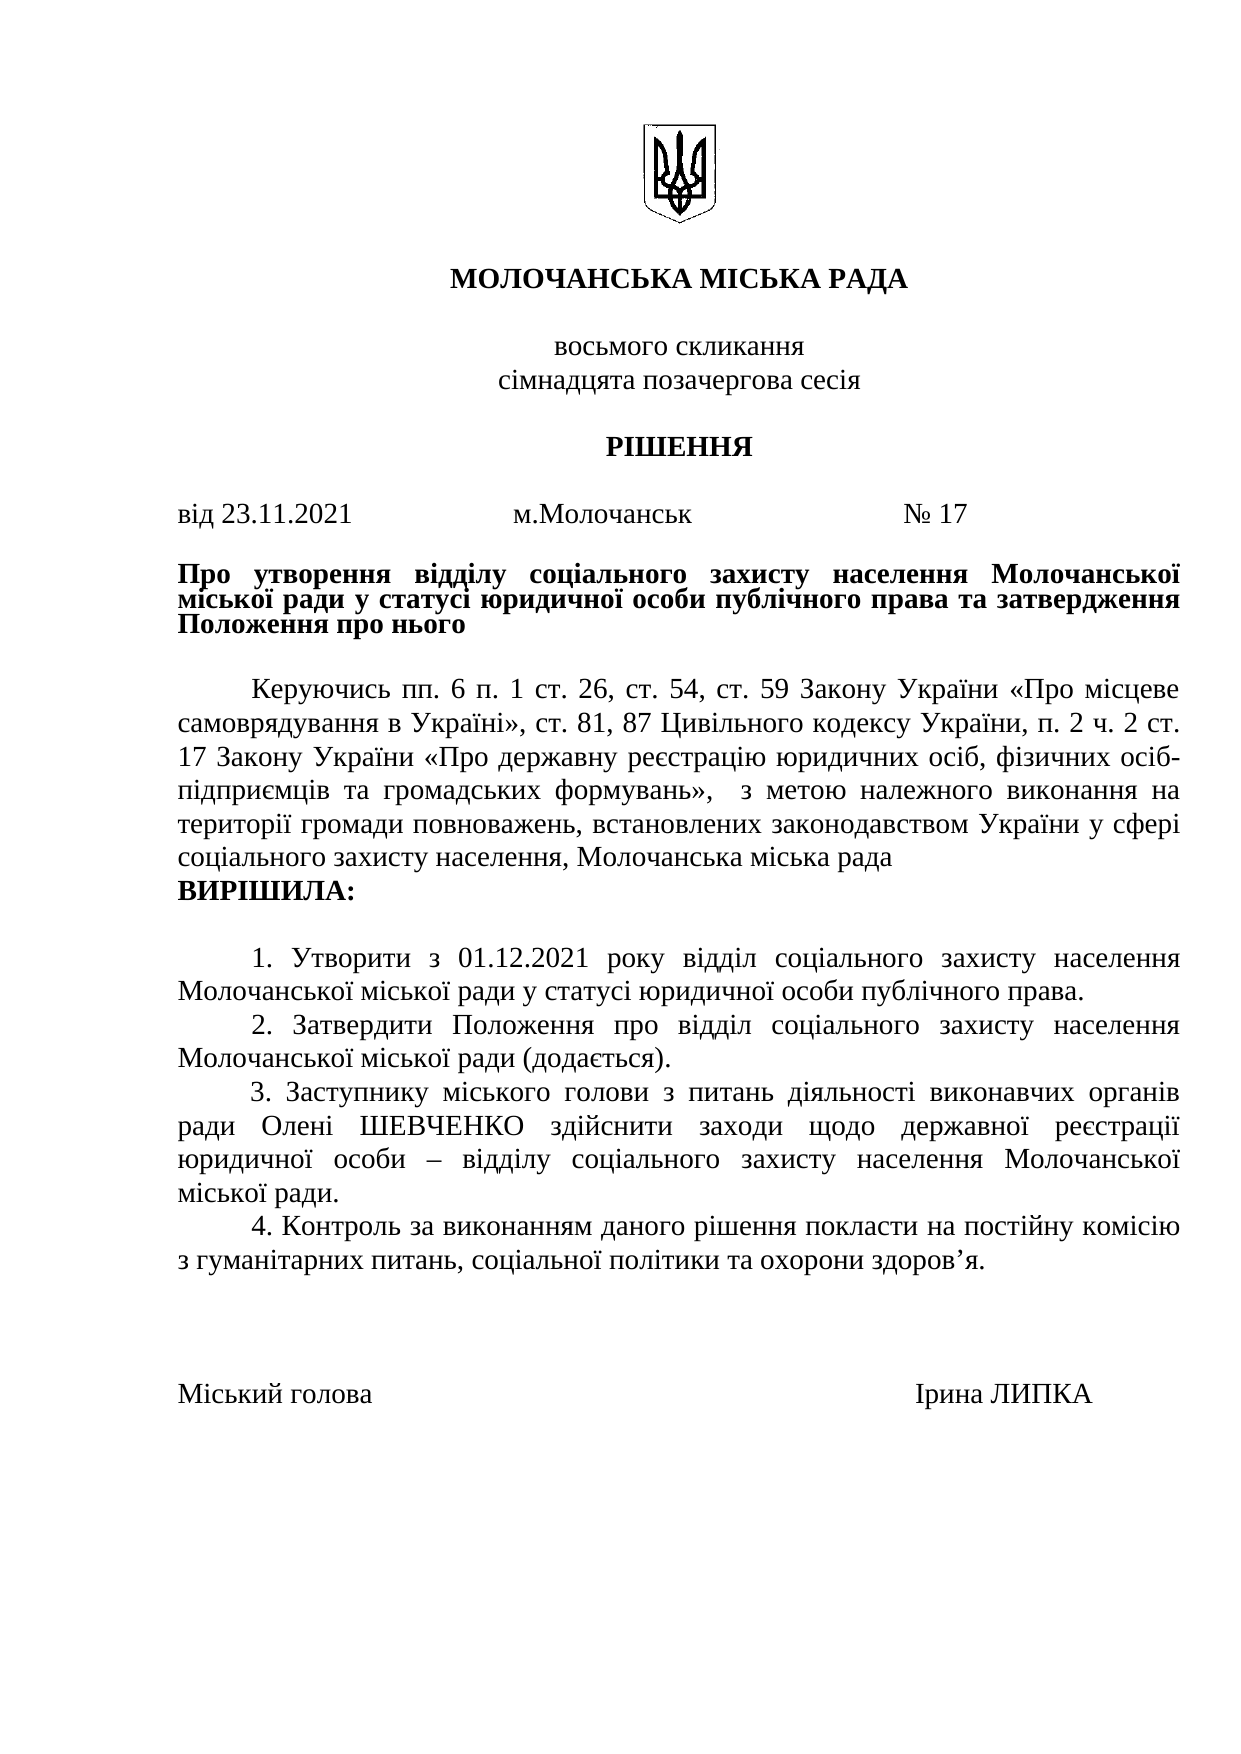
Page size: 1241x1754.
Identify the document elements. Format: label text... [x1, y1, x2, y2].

text Про утворення відділу соціального захисту населення Молочанської міської ради у статусі юридичної особи публічного права та затвердження Положення про нього [177, 563, 1181, 638]
text 4. Контроль за виконанням даного рішення покласти на постійну комісію з гуманітарних питань, соціальної політики та охорони здоров’я. [177, 1208, 1181, 1275]
text Міський голова Ірина ЛИПКА [177, 1376, 1181, 1409]
text восьмого скликання [177, 328, 1181, 362]
text 2. Затвердити Положення про відділ соціального захисту населення Молочанської міської ради (додається). [177, 1007, 1181, 1074]
text 1. Утворити з 01.12.2021 року відділ соціального захисту населення Молочанської міської ради у статусі юридичної особи публічного права. [177, 940, 1181, 1007]
text ВИРІШИЛА: [177, 873, 1181, 906]
text від 23.11.2021 м.Молочанськ № 17 [177, 496, 1181, 529]
text РІШЕННЯ [177, 429, 1181, 462]
text сімнадцята позачергова сесія [177, 362, 1181, 395]
text 3. Заступнику міського голови з питань діяльності виконавчих органів ради Олені ШЕВЧЕНКО здійснити заходи щодо державної реєстрації юридичної особи – відділу соціального захисту населення Молочанської міської ради. [177, 1074, 1181, 1208]
text Керуючись пп. 6 п. 1 ст. 26, ст. 54, ст. 59 Закону України «Про місцеве самоврядування в Україні», ст. 81, 87 Цивільного кодексу України, п. 2 ч. 2 ст. 17 Закону України «Про державну реєстрацію юридичних осіб, фізичних осіб-підприємців та громадських формувань», з метою належного виконання на території громади повноважень, встановлених законодавством України у сфері соціального захисту населення, Молочанська міська рада [177, 672, 1181, 873]
text МОЛОЧАНСЬКА МІСЬКА РАДА [177, 261, 1181, 295]
picture [630, 118, 728, 228]
